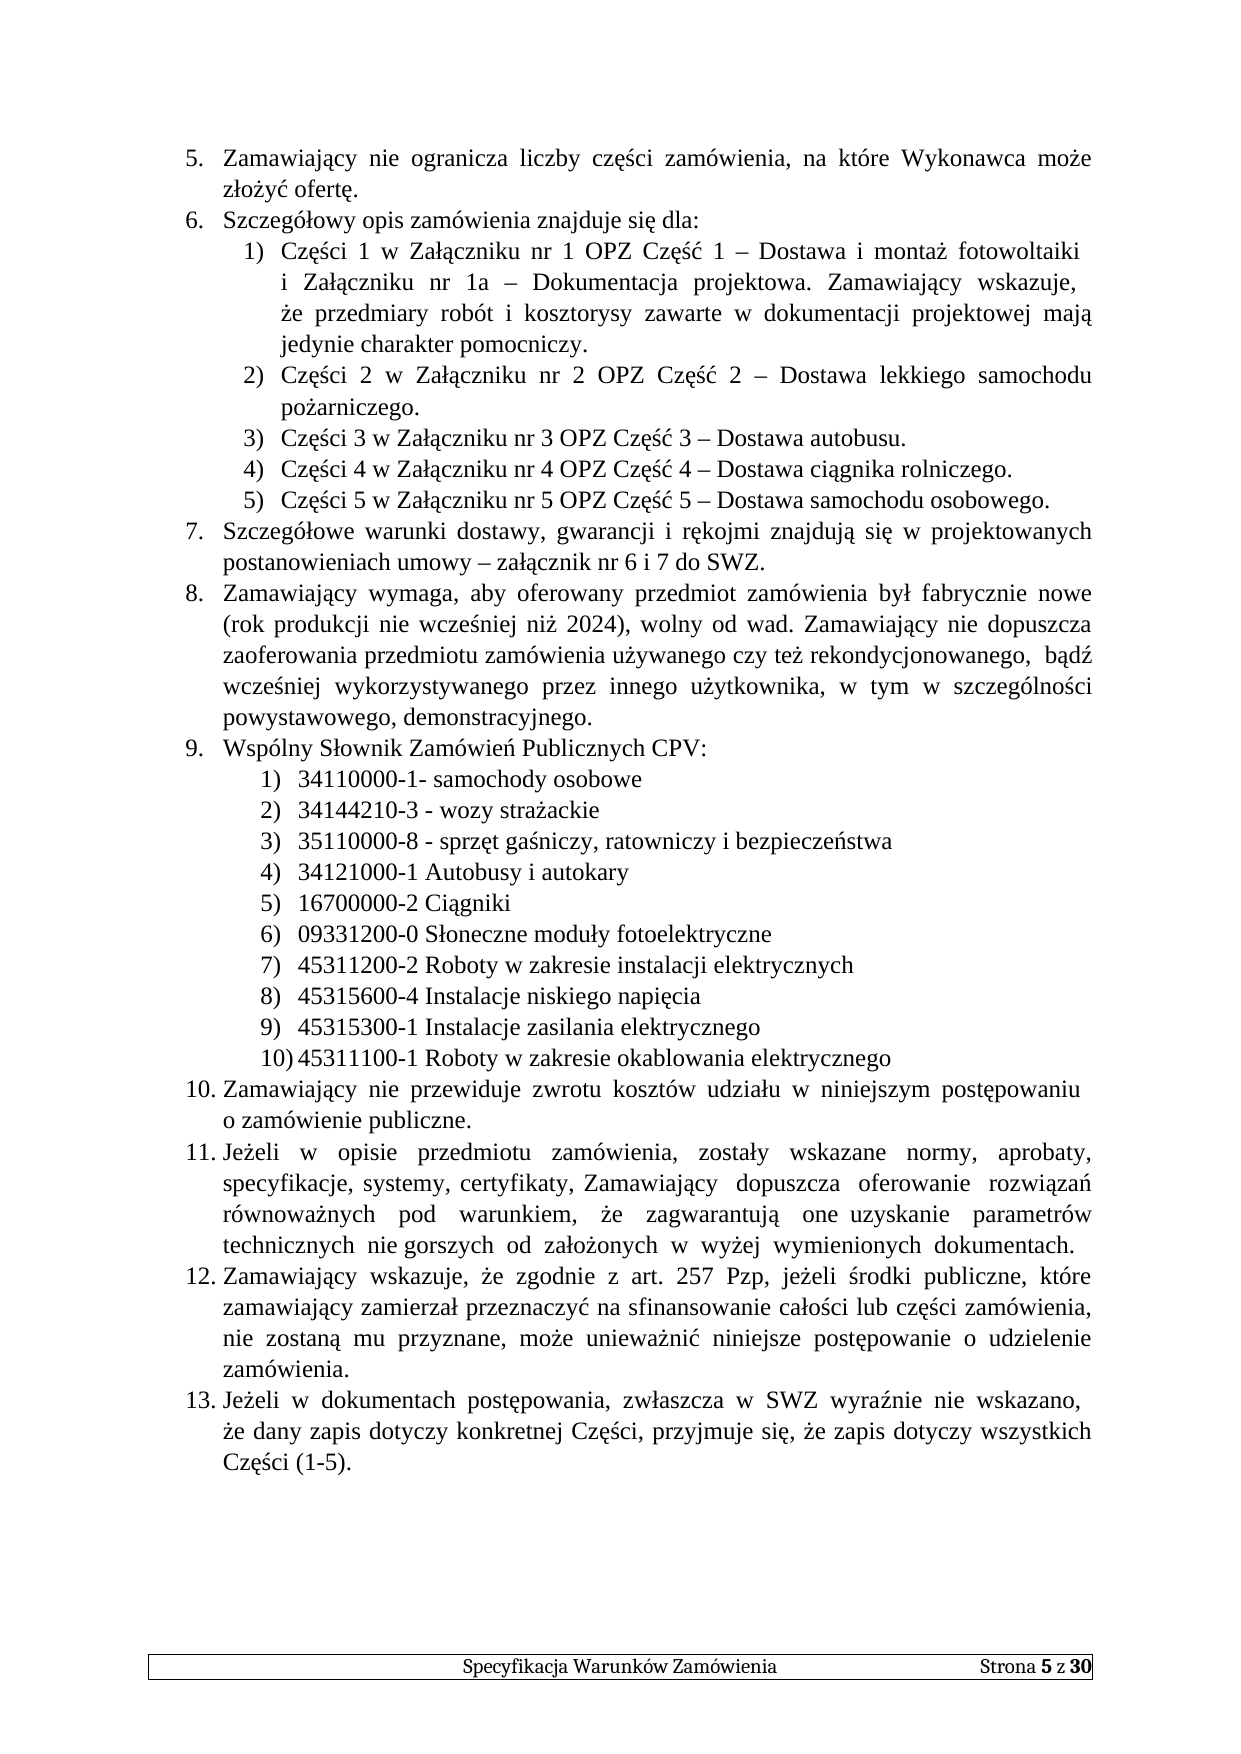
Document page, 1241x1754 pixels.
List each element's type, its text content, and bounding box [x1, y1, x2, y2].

list Części 3 w Załączniku nr 3 OPZ Część 3 – Dostawa autobusu. [243, 464, 1093, 493]
list 34121000-1 Autobusy i autokary [260, 898, 1093, 927]
list Jeżeli w dokumentach postępowania, zwłaszcza w SWZ wyraźnie nie wskazano, że dany zapis dotyczy konkretnej Części, przyjmuje się, że zapis dotyczy wszystkich Części (1-5). [185, 1426, 1093, 1517]
list Zamawiający wymaga, aby oferowany przedmiot zamówienia był fabrycznie nowe (rok produkcji nie wcześniej niż 2024), wolny od wad. Zamawiający nie dopuszcza zaoferowania przedmiotu zamówienia używanego czy też rekondycjonowanego, bądź wcześniej wykorzystywanego przez innego użytkownika, w tym w szczególności powystawowego, demonstracyjnego. [185, 619, 1093, 772]
list 45315300-1 Instalacje zasilania elektrycznego [260, 1054, 1093, 1082]
list 34144210-3 - wozy strażackie [260, 836, 1093, 865]
list Części 1 w Załączniku nr 1 OPZ Część 1 – Dostawa i montaż fotowoltaiki i Załączniku nr 1a – Dokumentacja projektowa. Zamawiający wskazuje, że przedmiary robót i kosztorysy zawarte w dokumentacji projektowej mają jedynie charakter pomocniczy. [243, 278, 1093, 399]
list Szczegółowe warunki dostawy, gwarancji i rękojmi znajdują się w projektowanych postanowieniach umowy – załącznik nr 6 i 7 do SWZ. [185, 557, 1093, 617]
list 45311200-2 Roboty w zakresie instalacji elektrycznych [260, 992, 1093, 1020]
list Zamawiający wskazuje, że zgodnie z art. 257 Pzp, jeżeli środki publiczne, które zamawiający zamierzał przeznaczyć na sfinansowanie całości lub części zamówienia, nie zostaną mu przyznane, może unieważnić niniejsze postępowanie o udzielenie zamówienia. [185, 1302, 1093, 1424]
list Zamawiający nie przewiduje zwrotu kosztów udziału w niniejszym postępowaniu o zamówienie publiczne. [185, 1116, 1093, 1176]
list Części 5 w Załączniku nr 5 OPZ Część 5 – Dostawa samochodu osobowego. [243, 526, 1093, 555]
list Zamawiający nie ogranicza liczby części zamówienia, na które Wykonawca może złożyć ofertę. [185, 184, 1093, 244]
list Wspólny Słownik Zamówień Publicznych CPV: [185, 774, 1093, 803]
list Jeżeli w opisie przedmiotu zamówienia, zostały wskazane normy, aprobaty, specyfikacje, systemy, certyfikaty, Zamawiający dopuszcza oferowanie rozwiązań równoważnych pod warunkiem, że zagwarantują one uzyskanie parametrów technicznych nie gorszych od założonych w wyżej wymienionych dokumentach. [185, 1178, 1093, 1300]
list 16700000-2 Ciągniki [260, 929, 1093, 958]
list 35110000-8 - sprzęt gaśniczy, ratowniczy i bezpieczeństwa [260, 867, 1093, 896]
list 45315600-4 Instalacje niskiego napięcia [260, 1023, 1093, 1051]
list 34110000-1- samochody osobowe [260, 805, 1093, 834]
list 45311100-1 Roboty w zakresie okablowania elektrycznego [260, 1085, 1093, 1113]
list Części 2 w Załączniku nr 2 OPZ Część 2 – Dostawa lekkiego samochodu pożarniczego. [243, 402, 1093, 462]
list Szczegółowy opis zamówienia znajduje się dla: [185, 247, 1093, 275]
list Części 4 w Załączniku nr 4 OPZ Część 4 – Dostawa ciągnika rolniczego. [243, 495, 1093, 524]
list 09331200-0 Słoneczne moduły fotoelektryczne [260, 961, 1093, 989]
